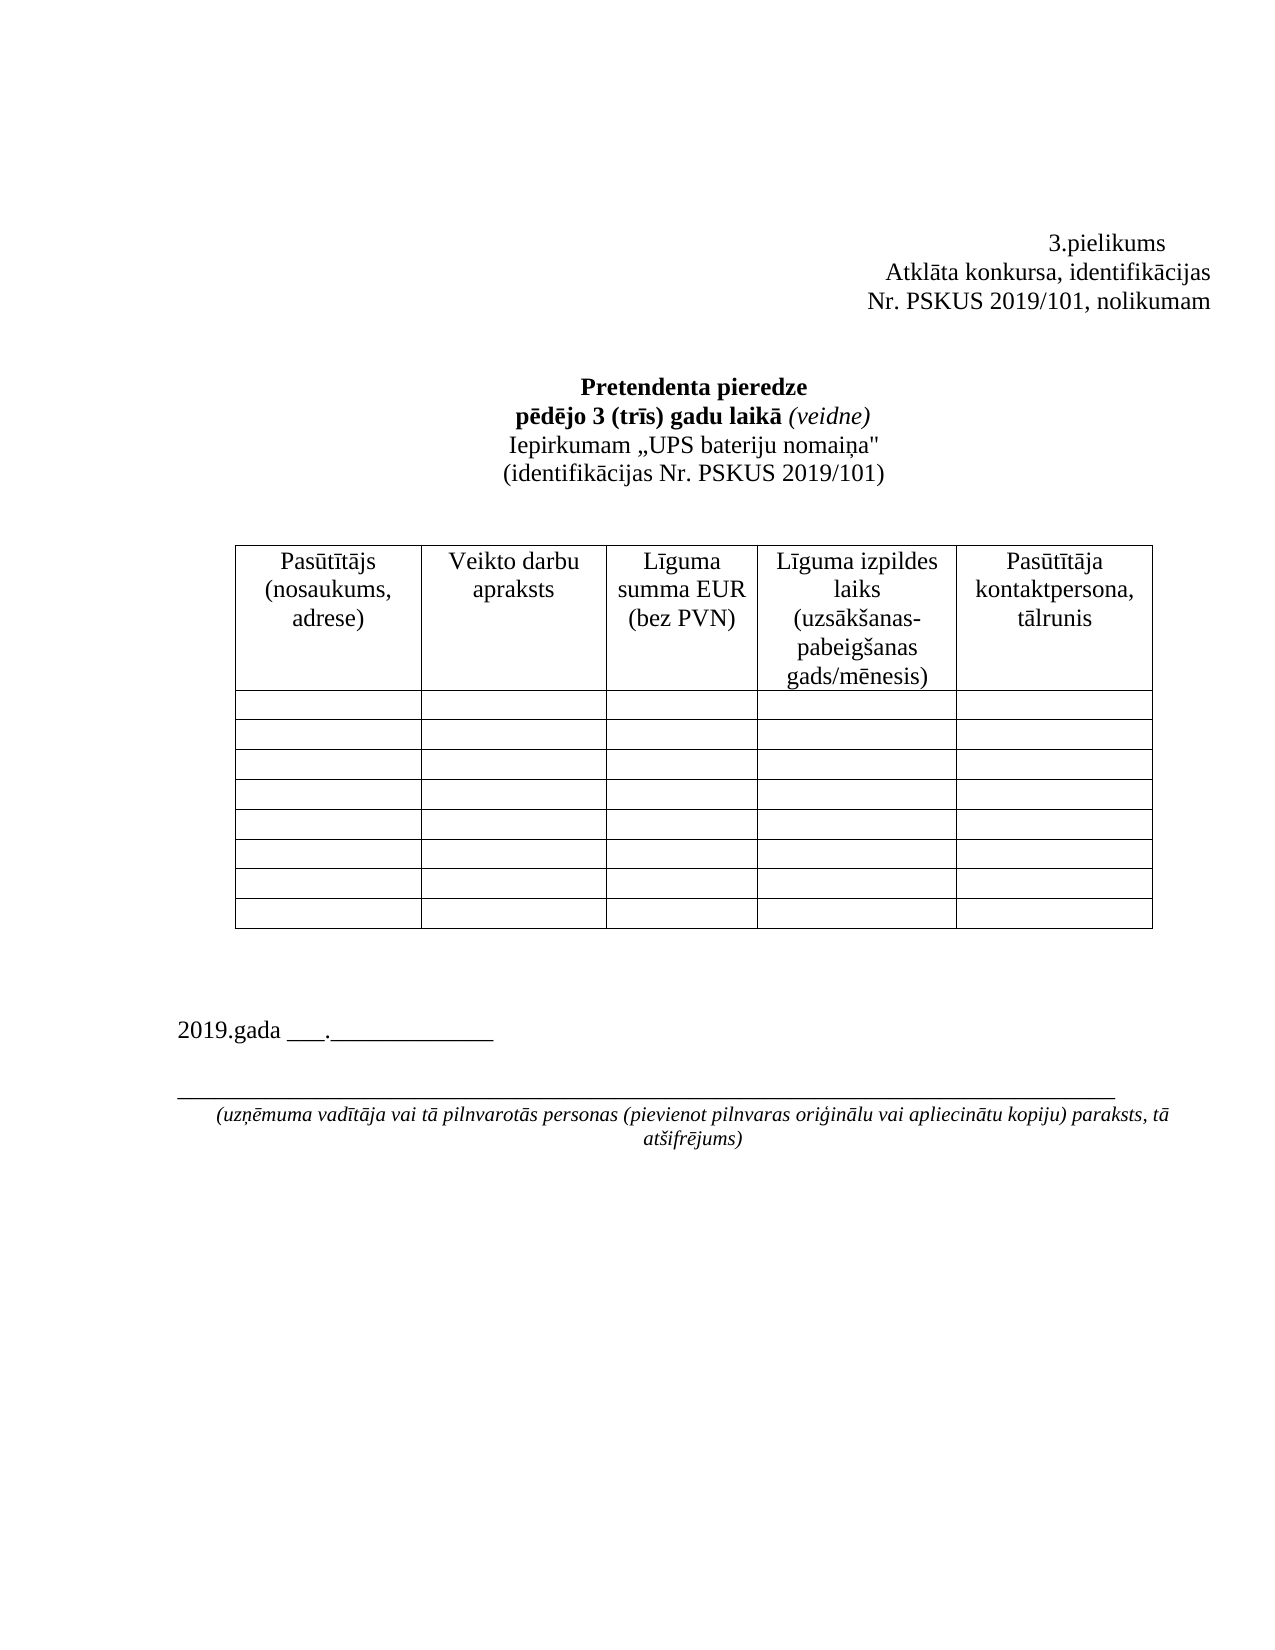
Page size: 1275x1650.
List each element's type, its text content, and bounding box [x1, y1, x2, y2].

text Nr. PSKUS 2019/101, nolikumam [177, 286, 1211, 315]
table_cell [236, 899, 421, 928]
table_header Līguma summa EUR (bez PVN) [607, 546, 757, 689]
table_cell [758, 720, 956, 749]
text 3.pielikums [177, 228, 1211, 257]
text ___________________________________________________________________________ [177, 1073, 1211, 1101]
text Iepirkumam „UPS bateriju nomaiņa" [177, 430, 1211, 458]
table_header Līguma izpildes laiks (uzsākšanas-pabeigšanas gads/mēnesis) [758, 546, 956, 689]
text Pretendenta pieredze [177, 372, 1211, 401]
table_cell [236, 869, 421, 898]
table_header Pasūtītāja kontaktpersona, tālrunis [957, 546, 1152, 689]
table_cell [957, 691, 1152, 719]
table_cell [607, 899, 757, 928]
table_cell [607, 840, 757, 868]
table_cell [607, 750, 757, 779]
table_cell [422, 899, 606, 928]
table_cell [236, 750, 421, 779]
table_cell [422, 869, 606, 898]
table_cell [607, 691, 757, 719]
table_cell [957, 869, 1152, 898]
table_cell [236, 810, 421, 838]
table_cell [957, 720, 1152, 749]
table_cell [422, 750, 606, 779]
table_cell [422, 691, 606, 719]
text 2019.gada ___._____________ [177, 1015, 1211, 1044]
table_cell [236, 691, 421, 719]
table_cell [422, 810, 606, 838]
table_cell [758, 691, 956, 719]
table_cell [422, 720, 606, 749]
table_cell [758, 899, 956, 928]
table_cell [607, 780, 757, 809]
table_cell [758, 840, 956, 868]
table_cell [758, 869, 956, 898]
table_cell [957, 810, 1152, 838]
table_cell [607, 869, 757, 898]
text pēdējo 3 (trīs) gadu laikā (veidne) [177, 401, 1211, 430]
table_cell [758, 750, 956, 779]
table_cell [957, 750, 1152, 779]
text Atklāta konkursa, identifikācijas [177, 257, 1211, 286]
table_cell [607, 720, 757, 749]
table_cell [758, 780, 956, 809]
table_cell [758, 810, 956, 838]
table_cell [236, 720, 421, 749]
table_cell [957, 840, 1152, 868]
table_cell [422, 840, 606, 868]
table_cell [236, 840, 421, 868]
text (uzņēmuma vadītāja vai tā pilnvarotās personas (pievienot pilnvaras oriģinālu vai apliecinātu kopiju) paraksts, tā atšifrējums) [177, 1101, 1211, 1149]
table_cell [236, 780, 421, 809]
table_header Pasūtītājs (nosaukums, adrese) [236, 546, 421, 689]
table_cell [957, 899, 1152, 928]
table_cell [957, 780, 1152, 809]
table_header Veikto darbu apraksts [422, 546, 606, 689]
text (identifikācijas Nr. PSKUS 2019/101) [177, 458, 1211, 487]
table_cell [607, 810, 757, 838]
table_cell [422, 780, 606, 809]
